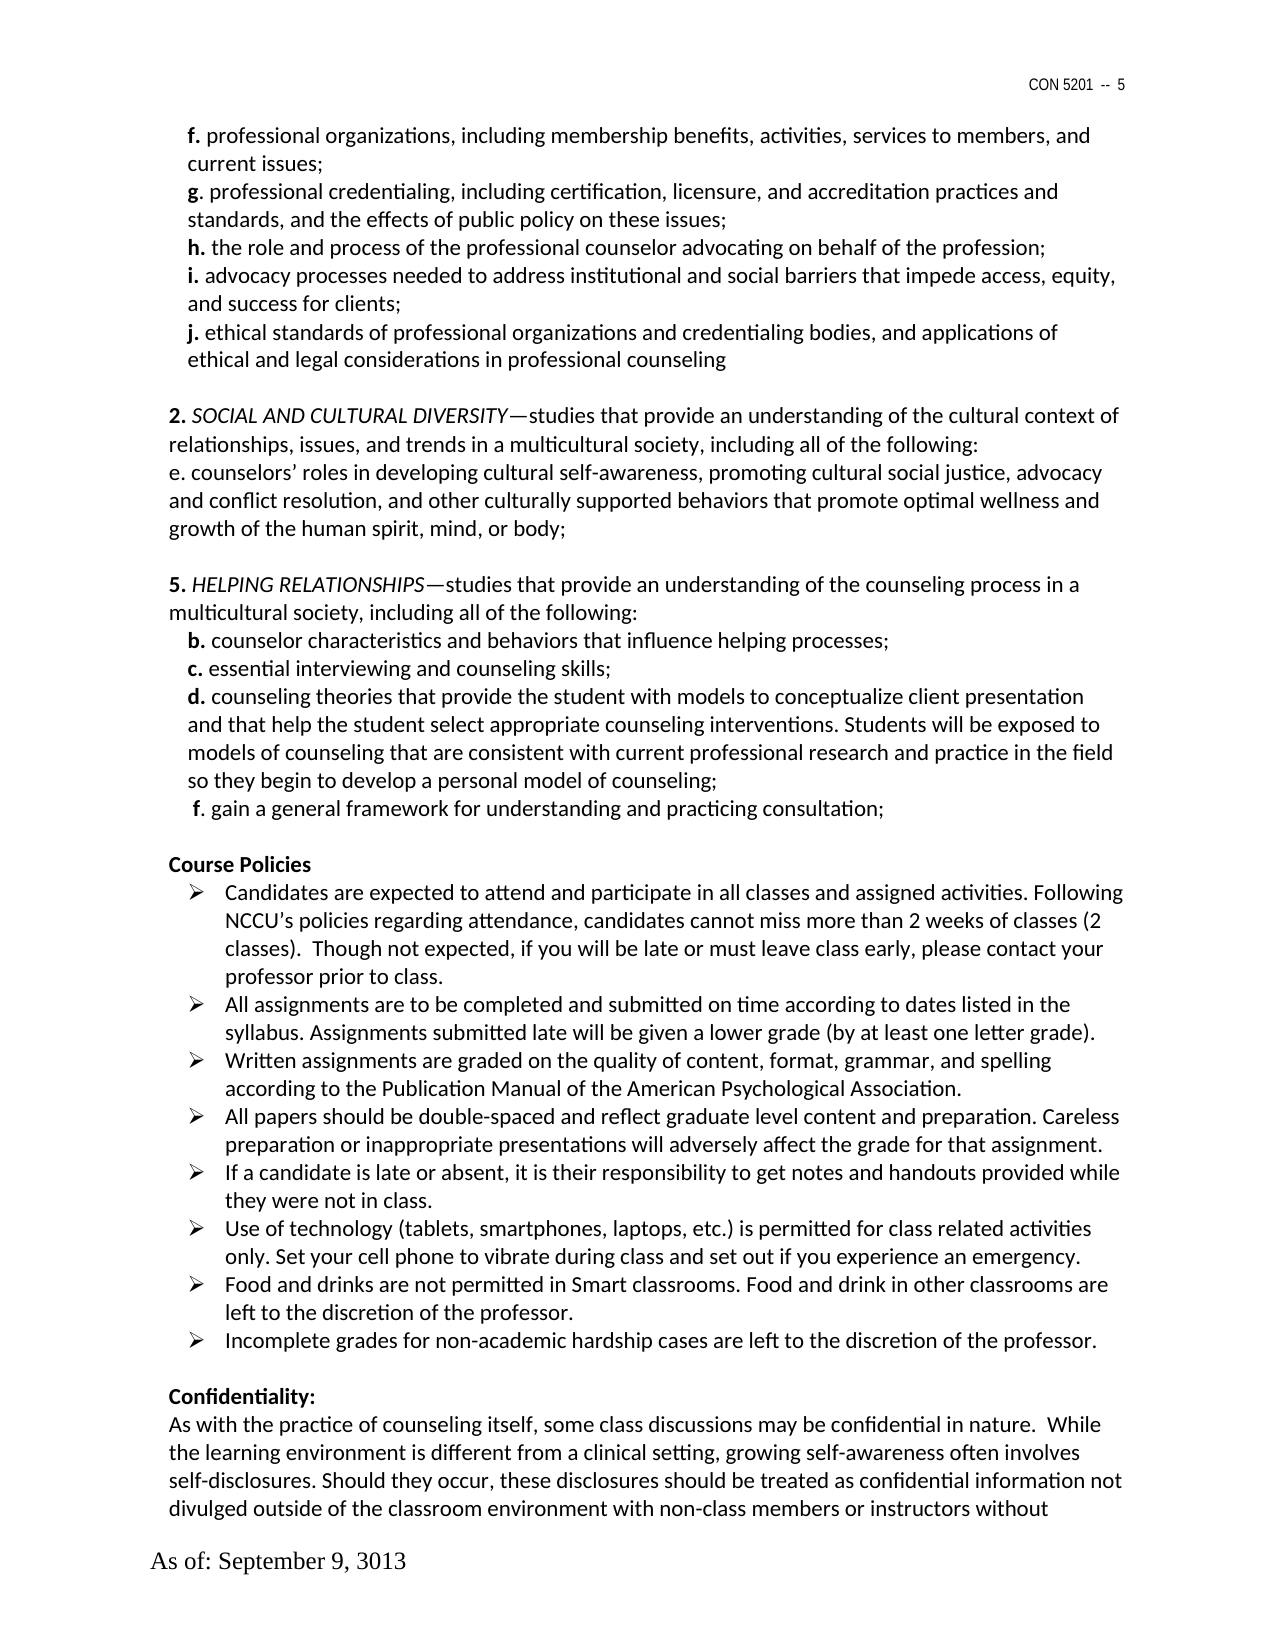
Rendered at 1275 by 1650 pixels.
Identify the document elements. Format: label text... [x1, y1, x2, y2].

list All papers should be double-spaced and reflect graduate level content and preparation. Careless preparation or inappropriate presentations will adversely affect the grade for that assignment. [187, 1102, 1125, 1158]
text 5. HELPING RELATIONSHIPS—studies that provide an understanding of the counseling process in a multicultural society, including all of the following: [169, 570, 1125, 626]
text j. ethical standards of professional organizations and credentialing bodies, and applications of ethical and legal considerations in professional counseling [187, 318, 1125, 374]
text c. essential interviewing and counseling skills; [187, 654, 1125, 682]
text Confidentiality: [169, 1382, 1125, 1410]
list Use of technology (tablets, smartphones, laptops, etc.) is permitted for class related activities only. Set your cell phone to vibrate during class and set out if you experience an emergency. [187, 1214, 1125, 1270]
list Candidates are expected to attend and participate in all classes and assigned activities. Following NCCU’s policies regarding attendance, candidates cannot miss more than 2 weeks of classes (2 classes). Though not expected, if you will be late or must leave class early, please contact your professor prior to class. [187, 878, 1125, 990]
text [169, 1410, 1125, 1522]
list Food and drinks are not permitted in Smart classrooms. Food and drink in other classrooms are left to the discretion of the professor. [187, 1270, 1125, 1326]
list Written assignments are graded on the quality of content, format, grammar, and spelling according to the Publication Manual of the American Psychological Association. [187, 1046, 1125, 1102]
text e. counselors’ roles in developing cultural self-awareness, promoting cultural social justice, advocacy and conflict resolution, and other culturally supported behaviors that promote optimal wellness and growth of the human spirit, mind, or body; [169, 458, 1125, 542]
text f. professional organizations, including membership benefits, activities, services to members, and current issues; [187, 121, 1125, 177]
list All assignments are to be completed and submitted on time according to dates listed in the syllabus. Assignments submitted late will be given a lower grade (by at least one letter grade). [187, 990, 1125, 1046]
text 2. SOCIAL AND CULTURAL DIVERSITY—studies that provide an understanding of the cultural context of relationships, issues, and trends in a multicultural society, including all of the following: [169, 402, 1125, 458]
text h. the role and process of the professional counselor advocating on behalf of the profession; [187, 233, 1125, 262]
text g. professional credentialing, including certification, licensure, and accreditation practices and standards, and the effects of public policy on these issues; [187, 177, 1125, 233]
text b. counselor characteristics and behaviors that influence helping processes; [187, 626, 1125, 654]
text i. advocacy processes needed to address institutional and social barriers that impede access, equity, and success for clients; [187, 262, 1125, 318]
list Incomplete grades for non-academic hardship cases are left to the discretion of the professor. [187, 1326, 1125, 1354]
text f. gain a general framework for understanding and practicing consultation; [187, 794, 1125, 822]
list If a candidate is late or absent, it is their responsibility to get notes and handouts provided while they were not in class. [187, 1158, 1125, 1214]
text Course Policies [169, 850, 1125, 878]
text d. counseling theories that provide the student with models to conceptualize client presentation and that help the student select appropriate counseling interventions. Students will be exposed to models of counseling that are consistent with current professional research and practice in the field so they begin to develop a personal model of counseling; [187, 682, 1125, 794]
